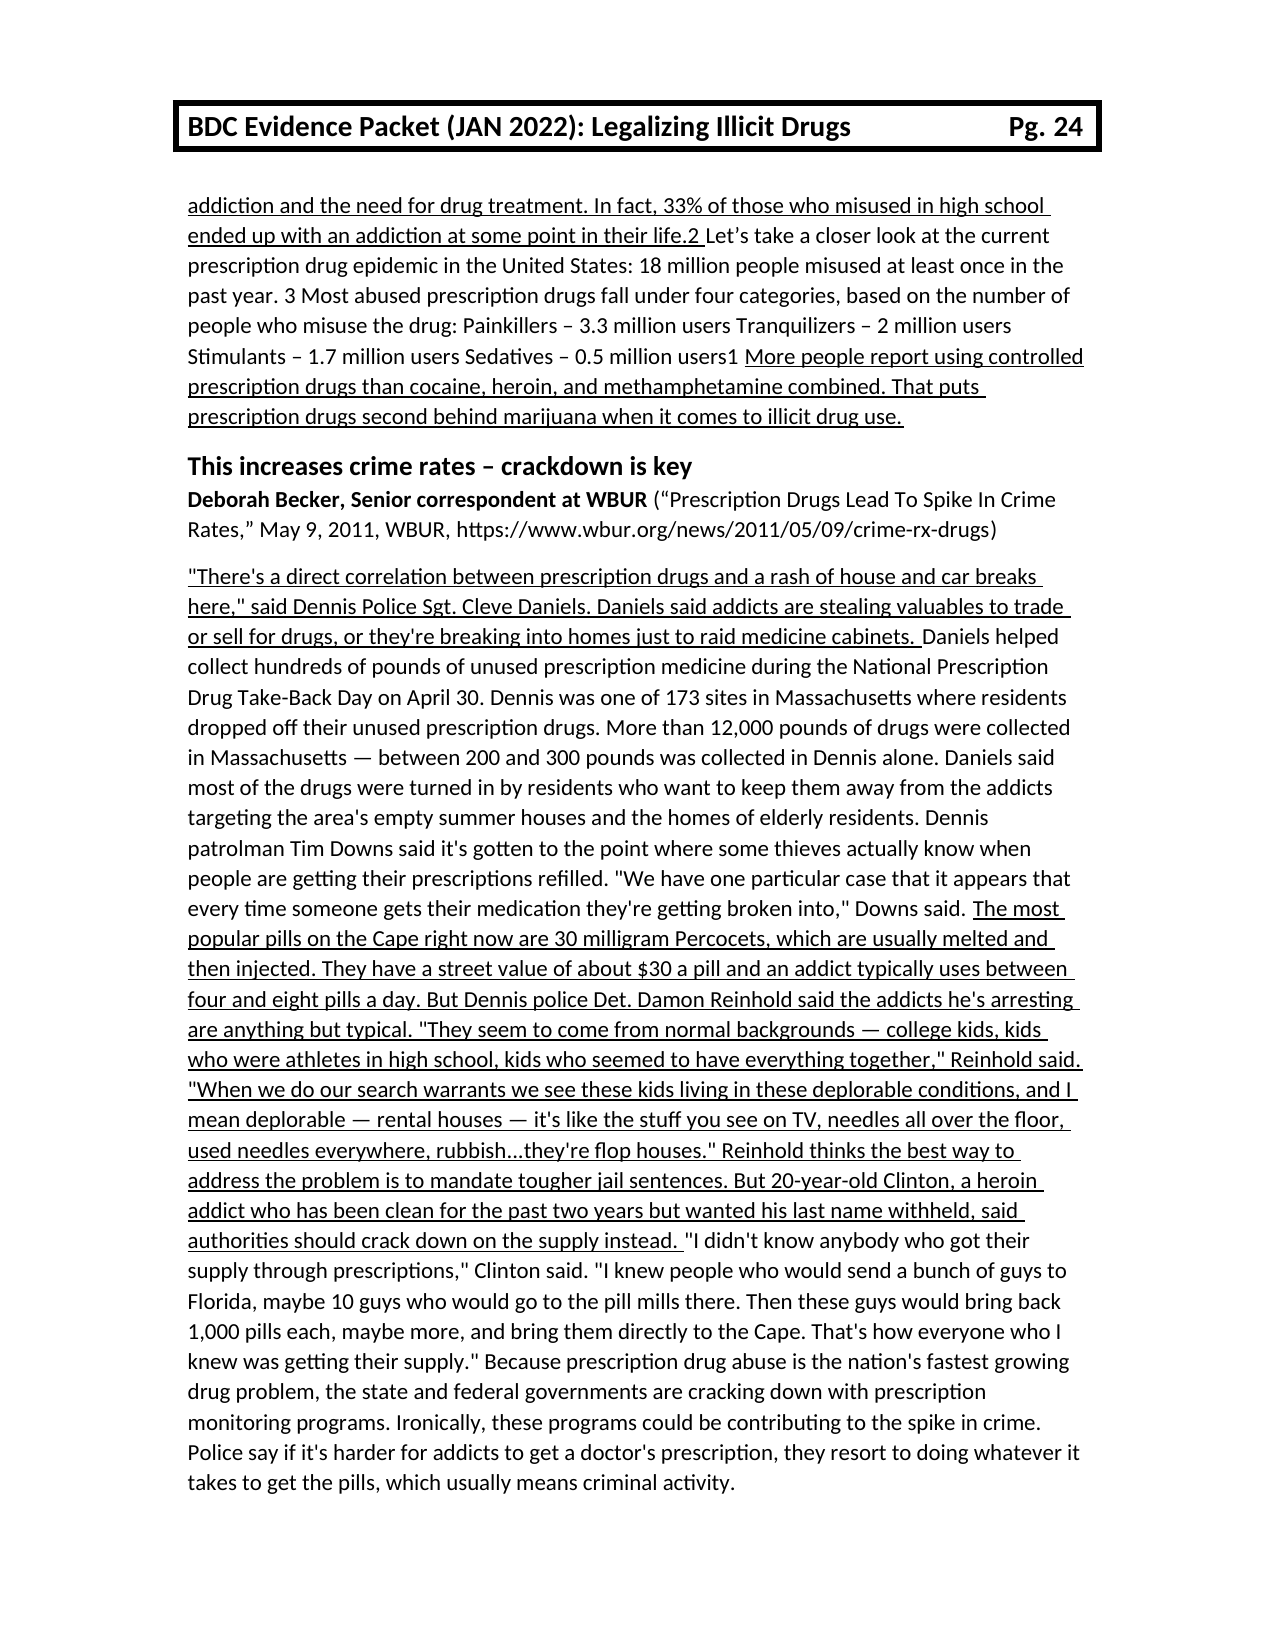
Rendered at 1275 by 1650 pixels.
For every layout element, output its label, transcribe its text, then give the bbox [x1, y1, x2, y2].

text "There's a direct correlation between prescription drugs and a rash of house and car breaks here," said Dennis Police Sgt. Cleve Daniels. Daniels said addicts are stealing valuables to trade or sell for drugs, or they're breaking into homes just to raid medicine cabinets. Daniels helped collect hundreds of pounds of unused prescription medicine during the National Prescription Drug Take-Back Day on April 30. Dennis was one of 173 sites in Massachusetts where residents dropped off their unused prescription drugs. More than 12,000 pounds of drugs were collected in Massachusetts — between 200 and 300 pounds was collected in Dennis alone. Daniels said most of the drugs were turned in by residents who want to keep them away from the addicts targeting the area's empty summer houses and the homes of elderly residents. Dennis patrolman Tim Downs said it's gotten to the point where some thieves actually know when people are getting their prescriptions refilled. "We have one particular case that it appears that every time someone gets their medication they're getting broken into," Downs said. The most popular pills on the Cape right now are 30 milligram Percocets, which are usually melted and then injected. They have a street value of about $30 a pill and an addict typically uses between four and eight pills a day. But Dennis police Det. Damon Reinhold said the addicts he's arresting are anything but typical. "They seem to come from normal backgrounds — college kids, kids who were athletes in high school, kids who seemed to have everything together," Reinhold said. "When we do our search warrants we see these kids living in these deplorable conditions, and I mean deplorable — rental houses — it's like the stuff you see on TV, needles all over the floor, used needles everywhere, rubbish...they're flop houses." Reinhold thinks the best way to address the problem is to mandate tougher jail sentences. But 20-year-old Clinton, a heroin addict who has been clean for the past two years but wanted his last name withheld, said authorities should crack down on the supply instead. "I didn't know anybody who got their supply through prescriptions," Clinton said. "I knew people who would send a bunch of guys to Florida, maybe 10 guys who would go to the pill mills there. Then these guys would bring back 1,000 pills each, maybe more, and bring them directly to the Cape. That's how everyone who I knew was getting their supply." Because prescription drug abuse is the nation's fastest growing drug problem, the state and federal governments are cracking down with prescription monitoring programs. Ironically, these programs could be contributing to the spike in crime. Police say if it's harder for addicts to get a doctor's prescription, they resort to doing whatever it takes to get the pills, which usually means criminal activity. [187, 562, 1087, 1496]
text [187, 191, 1087, 430]
text Deborah Becker, Senior correspondent at WBUR (“Prescription Drugs Lead To Spike In Crime Rates,” May 9, 2011, WBUR, https://www.wbur.org/news/2011/05/09/crime-rx-drugs) [187, 485, 1087, 543]
subtitle This increases crime rates – crackdown is key [187, 449, 1087, 482]
